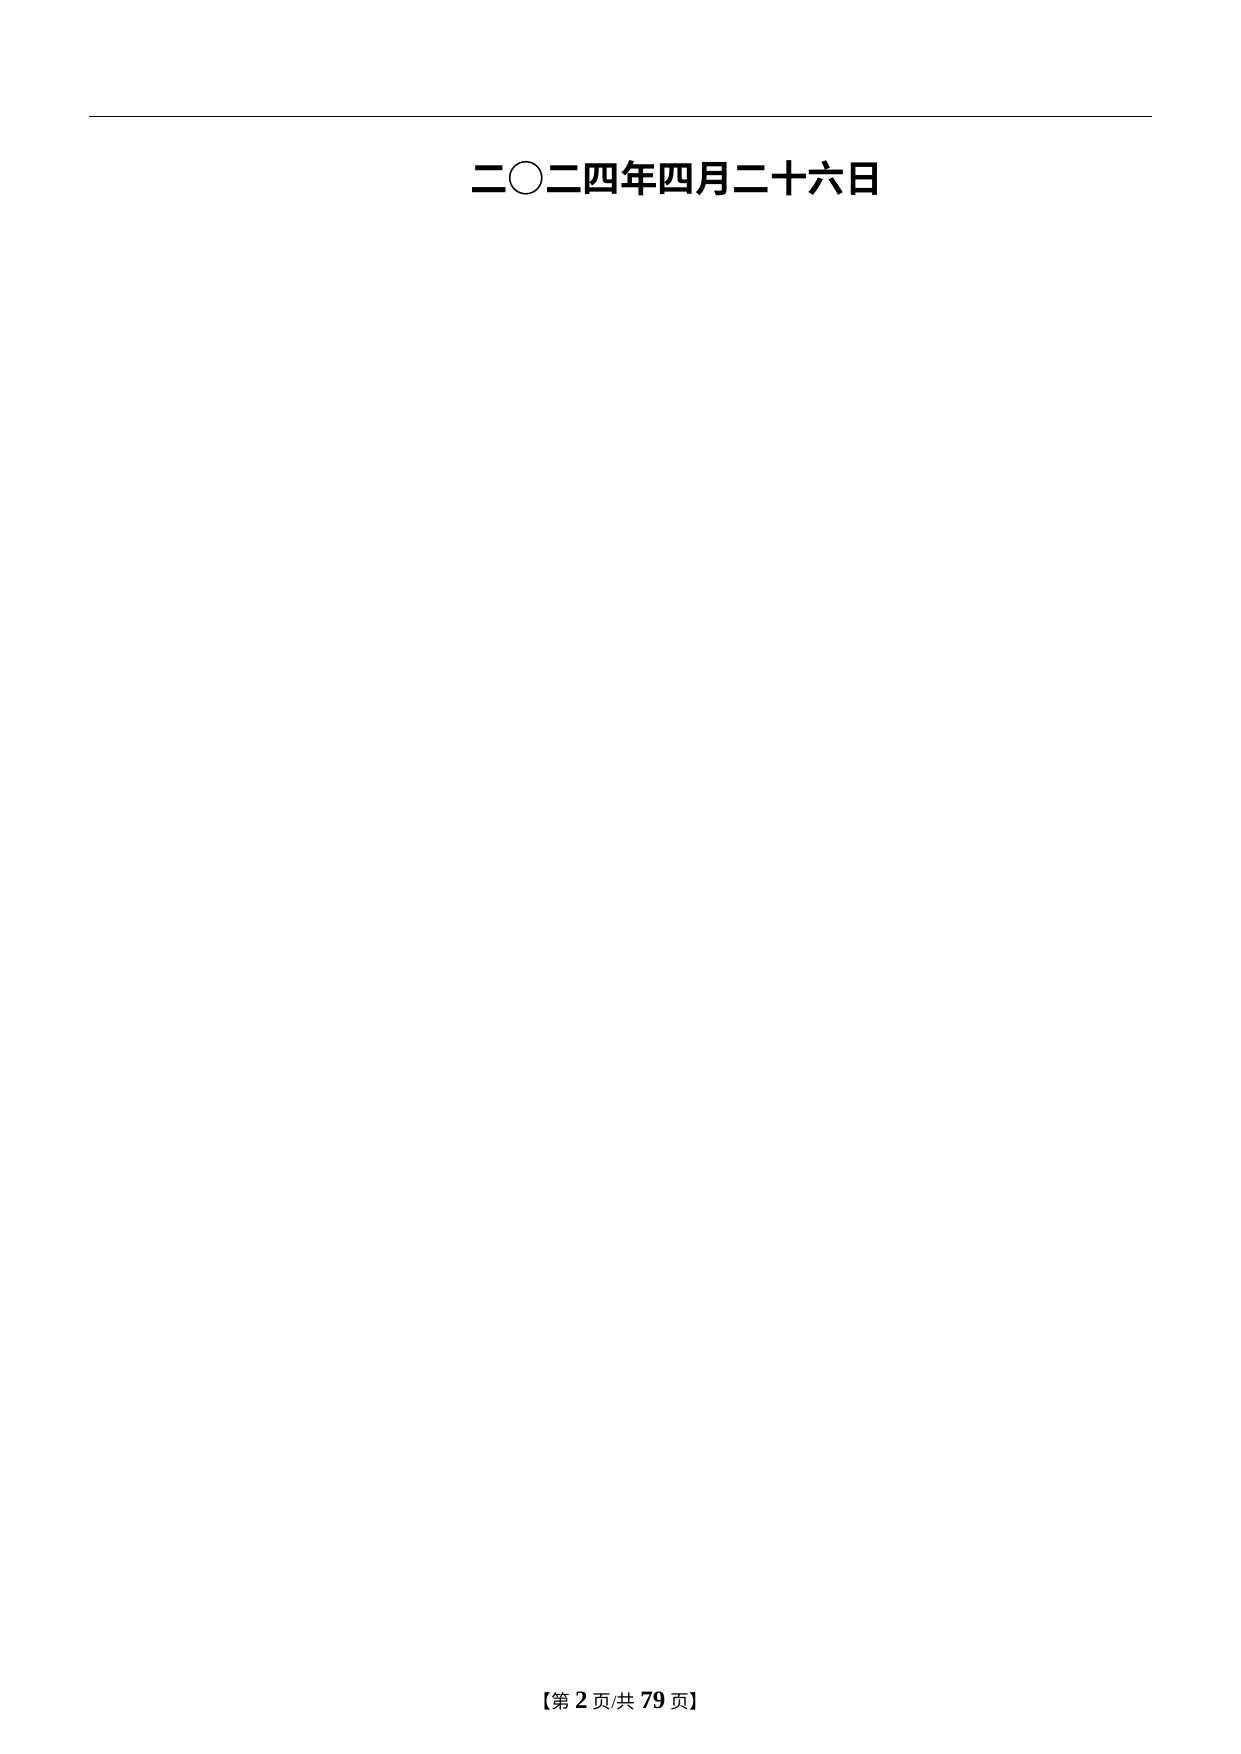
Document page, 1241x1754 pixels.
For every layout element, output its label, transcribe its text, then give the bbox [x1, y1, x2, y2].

text 二○二四年四月二十六日 [89, 149, 1152, 203]
